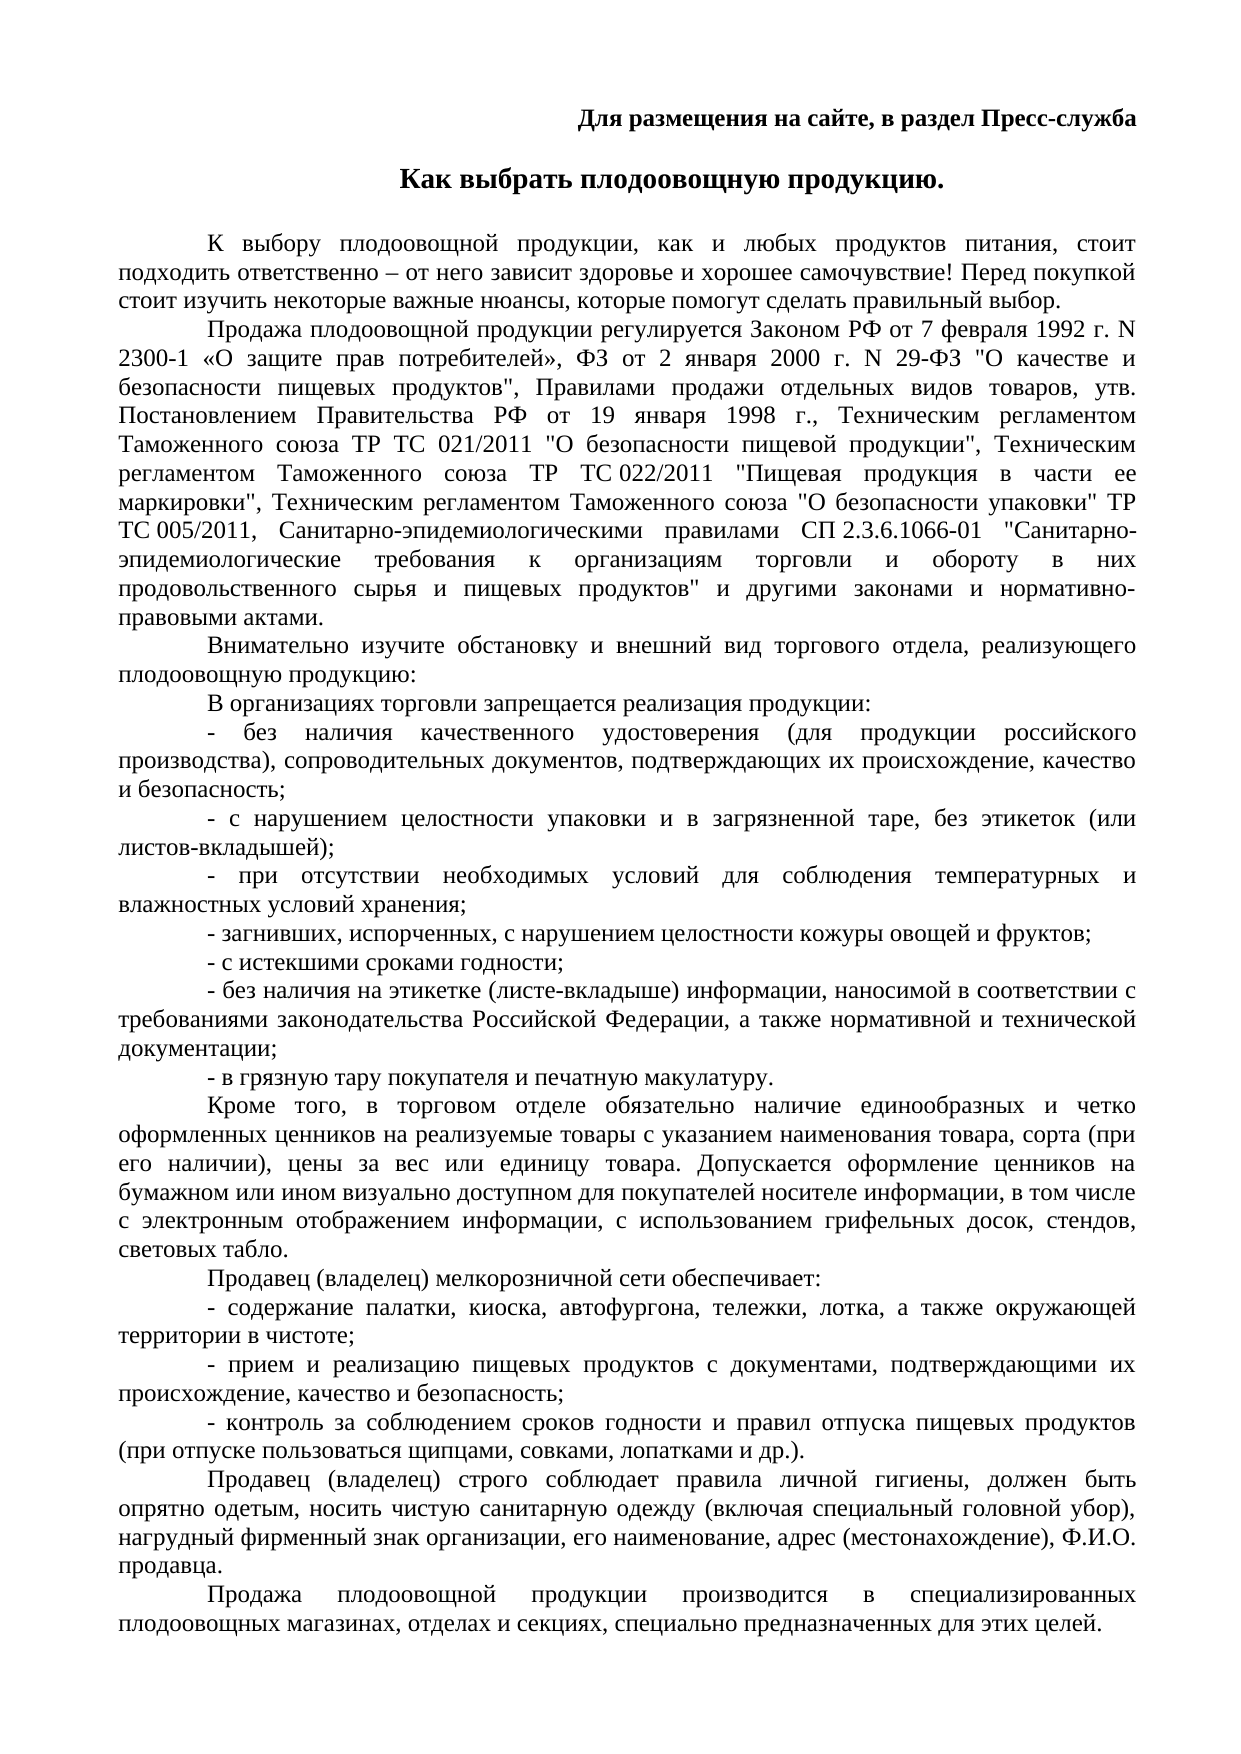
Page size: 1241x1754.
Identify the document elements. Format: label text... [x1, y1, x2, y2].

text - без наличия качественного удостоверения (для продукции российского производства), сопроводительных документов, подтверждающих их происхождение, качество и безопасность; [118, 717, 1137, 803]
text - контроль за соблюдением сроков годности и правил отпуска пищевых продуктов (при отпуске пользоваться щипцами, совками, лопатками и др.). [118, 1407, 1137, 1464]
text - загнивших, испорченных, с нарушением целостности кожуры овощей и фруктов; [118, 918, 1137, 947]
text - с истекшими сроками годности; [118, 947, 1137, 976]
text Продажа плодоовощной продукции производится в специализированных плодоовощных магазинах, отделах и секциях, специально предназначенных для этих целей. [118, 1579, 1137, 1637]
text - в грязную тару покупателя и печатную макулатуру. [118, 1062, 1137, 1091]
text К выбору плодоовощной продукции, как и любых продуктов питания, стоит подходить ответственно – от него зависит здоровье и хорошее самочувствие! Перед покупкой стоит изучить некоторые важные нюансы, которые помогут сделать правильный выбор. [118, 228, 1137, 314]
text - с нарушением целостности упаковки и в загрязненной таре, без этикеток (или листов-вкладышей); [118, 803, 1137, 861]
text - прием и реализацию пищевых продуктов с документами, подтверждающими их происхождение, качество и безопасность; [118, 1349, 1137, 1407]
text В организациях торговли запрещается реализация продукции: [118, 688, 1137, 717]
text Продавец (владелец) строго соблюдает правила личной гигиены, должен быть опрятно одетым, носить чистую санитарную одежду (включая специальный головной убор), нагрудный фирменный знак организации, его наименование, адрес (местонахождение), Ф.И.О. продавца. [118, 1464, 1137, 1579]
text Как выбрать плодоовощную продукцию. [118, 161, 1137, 194]
text - содержание палатки, киоска, автофургона, тележки, лотка, а также окружающей территории в чистоте; [118, 1292, 1137, 1349]
text - при отсутствии необходимых условий для соблюдения температурных и влажностных условий хранения; [118, 861, 1137, 918]
text Продажа плодоовощной продукции регулируется Законом РФ от 7 февраля 1992 г. N 2300-1 «О защите прав потребителей», ФЗ от 2 января 2000 г. N 29-ФЗ "О качестве и безопасности пищевых продуктов", Правилами продажи отдельных видов товаров, утв. Постановлением Правительства РФ от 19 января 1998 г., Техническим регламентом Таможенного союза ТР ТС 021/2011 "О безопасности пищевой продукции", Техническим регламентом Таможенного союза ТР ТС 022/2011 "Пищевая продукция в части ее маркировки", Техническим регламентом Таможенного союза "О безопасности упаковки" ТР ТС 005/2011, Санитарно-эпидемиологическими правилами СП 2.3.6.1066-01 "Санитарно-эпидемиологические требования к организациям торговли и обороту в них продовольственного сырья и пищевых продуктов" и другими законами и нормативно-правовыми актами. [118, 314, 1137, 631]
text Внимательно изучите обстановку и внешний вид торгового отдела, реализующего плодоовощную продукцию: [118, 631, 1137, 688]
text Для размещения на сайте, в раздел Пресс-служба [118, 103, 1137, 132]
text Кроме того, в торговом отделе обязательно наличие единообразных и четко оформленных ценников на реализуемые товары с указанием наименования товара, сорта (при его наличии), цены за вес или единицу товара. Допускается оформление ценников на бумажном или ином визуально доступном для покупателей носителе информации, в том числе с электронным отображением информации, с использованием грифельных досок, стендов, световых табло. [118, 1091, 1137, 1263]
text - без наличия на этикетке (листе-вкладыше) информации, наносимой в соответствии с требованиями законодательства Российской Федерации, а также нормативной и технической документации; [118, 976, 1137, 1062]
text Продавец (владелец) мелкорозничной сети обеспечивает: [118, 1263, 1137, 1292]
